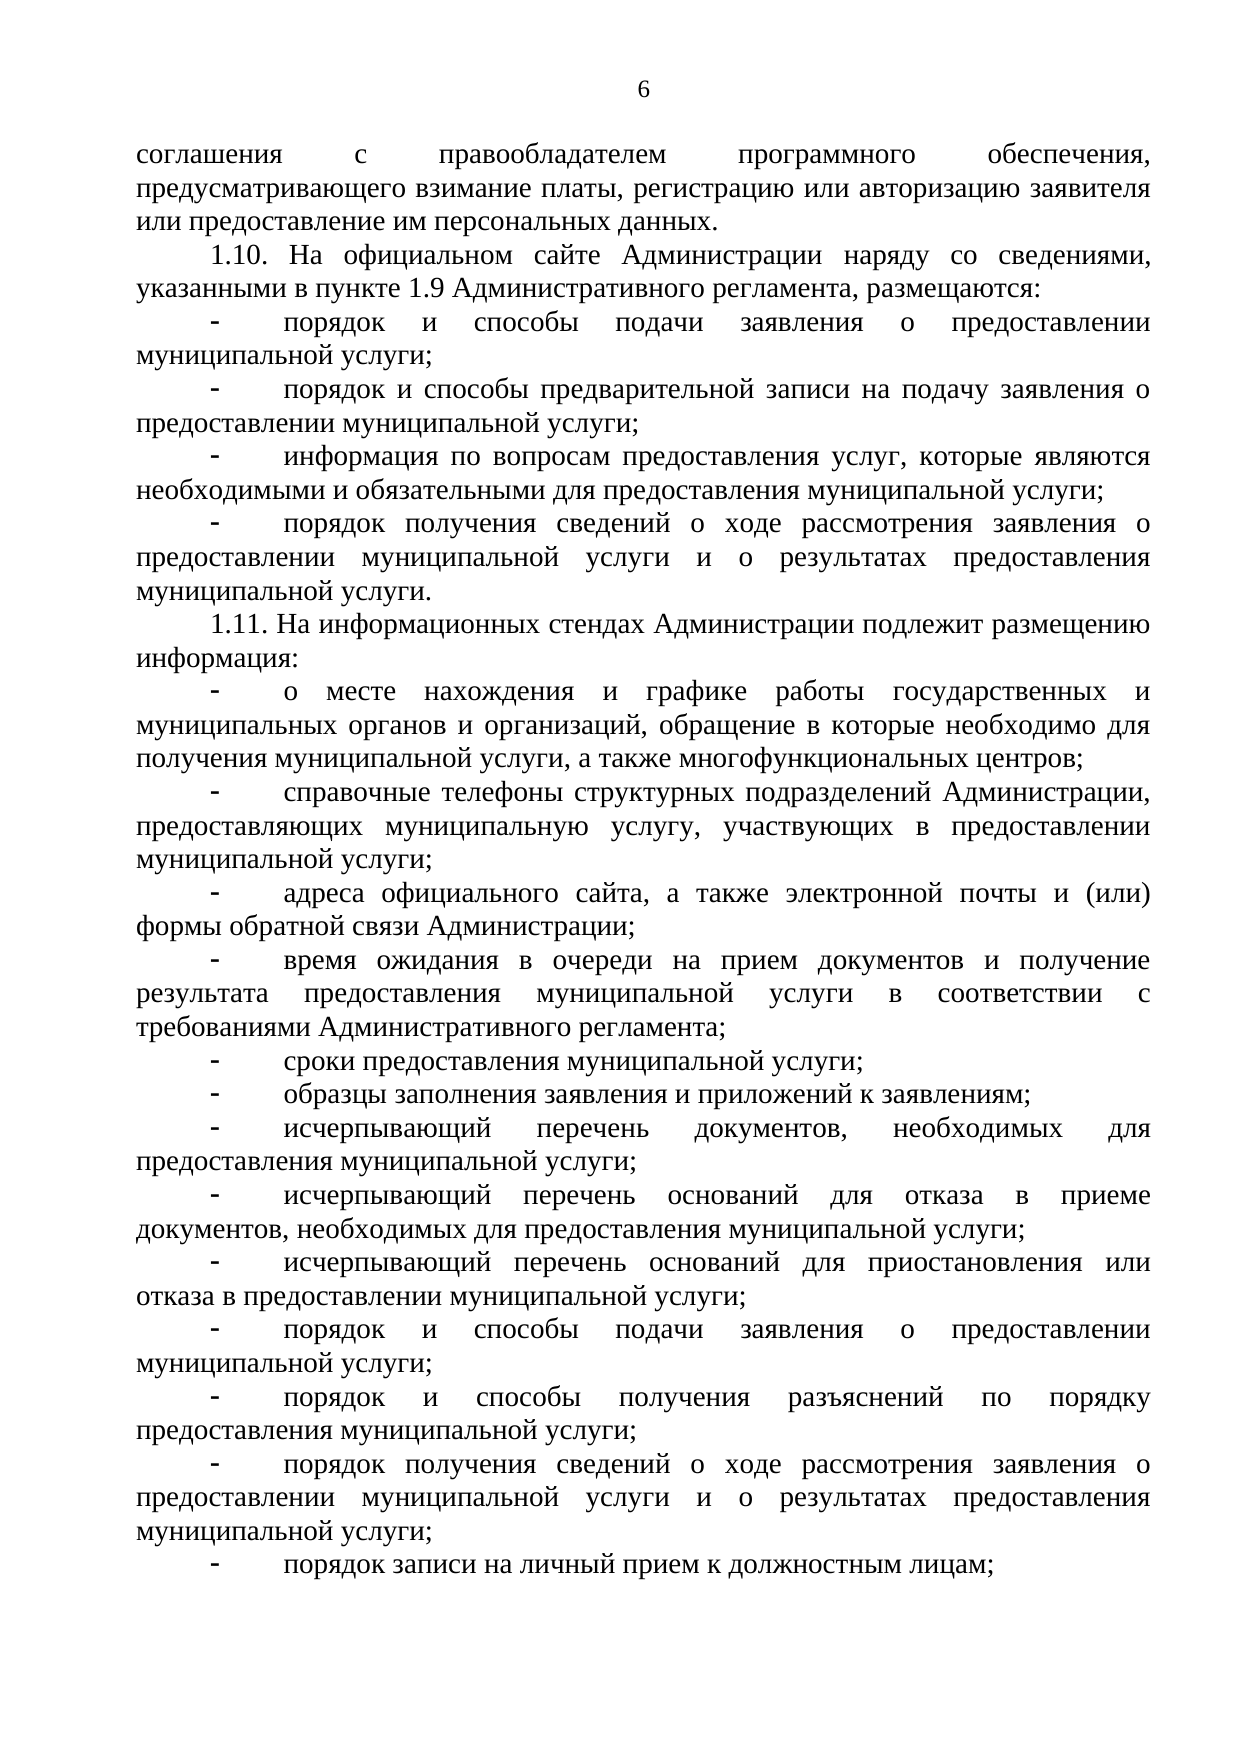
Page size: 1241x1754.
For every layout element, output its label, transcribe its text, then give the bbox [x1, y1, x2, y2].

text 1.11. На информационных стендах Администрации подлежит размещению информация: [136, 606, 1152, 673]
list информация по вопросам предоставления услуг, которые являются необходимыми и обязательными для предоставления муниципальной услуги; [136, 438, 1152, 505]
list исчерпывающий перечень оснований для отказа в приеме документов, необходимых для предоставления муниципальной услуги; [136, 1177, 1152, 1244]
list порядок записи на личный прием к должностным лицам; [136, 1547, 1152, 1580]
list исчерпывающий перечень документов, необходимых для предоставления муниципальной услуги; [136, 1110, 1152, 1177]
list о месте нахождения и графике работы государственных и муниципальных органов и организаций, обращение в которые необходимо для получения муниципальной услуги, а также многофункциональных центров; [136, 673, 1152, 774]
text 1.10. На официальном сайте Администрации наряду со сведениями, указанными в пункте 1.9 Административного регламента, размещаются: [136, 237, 1152, 304]
list порядок и способы получения разъяснений по порядку предоставления муниципальной услуги; [136, 1379, 1152, 1446]
list порядок и способы подачи заявления о предоставлении муниципальной услуги; [136, 1311, 1152, 1379]
list сроки предоставления муниципальной услуги; [136, 1043, 1152, 1076]
list время ожидания в очереди на прием документов и получение результата предоставления муниципальной услуги в соответствии с требованиями Административного регламента; [136, 942, 1152, 1043]
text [136, 136, 1152, 237]
list исчерпывающий перечень оснований для приостановления или отказа в предоставлении муниципальной услуги; [136, 1244, 1152, 1311]
list порядок получения сведений о ходе рассмотрения заявления о предоставлении муниципальной услуги и о результатах предоставления муниципальной услуги. [136, 505, 1152, 606]
list справочные телефоны структурных подразделений Администрации, предоставляющих муниципальную услугу, участвующих в предоставлении муниципальной услуги; [136, 774, 1152, 875]
list порядок и способы подачи заявления о предоставлении муниципальной услуги; [136, 304, 1152, 371]
list образцы заполнения заявления и приложений к заявлениям; [136, 1076, 1152, 1110]
list адреса официального сайта, а также электронной почты и (или) формы обратной связи Администрации; [136, 875, 1152, 942]
list порядок и способы предварительной записи на подачу заявления о предоставлении муниципальной услуги; [136, 371, 1152, 438]
list порядок получения сведений о ходе рассмотрения заявления о предоставлении муниципальной услуги и о результатах предоставления муниципальной услуги; [136, 1446, 1152, 1547]
